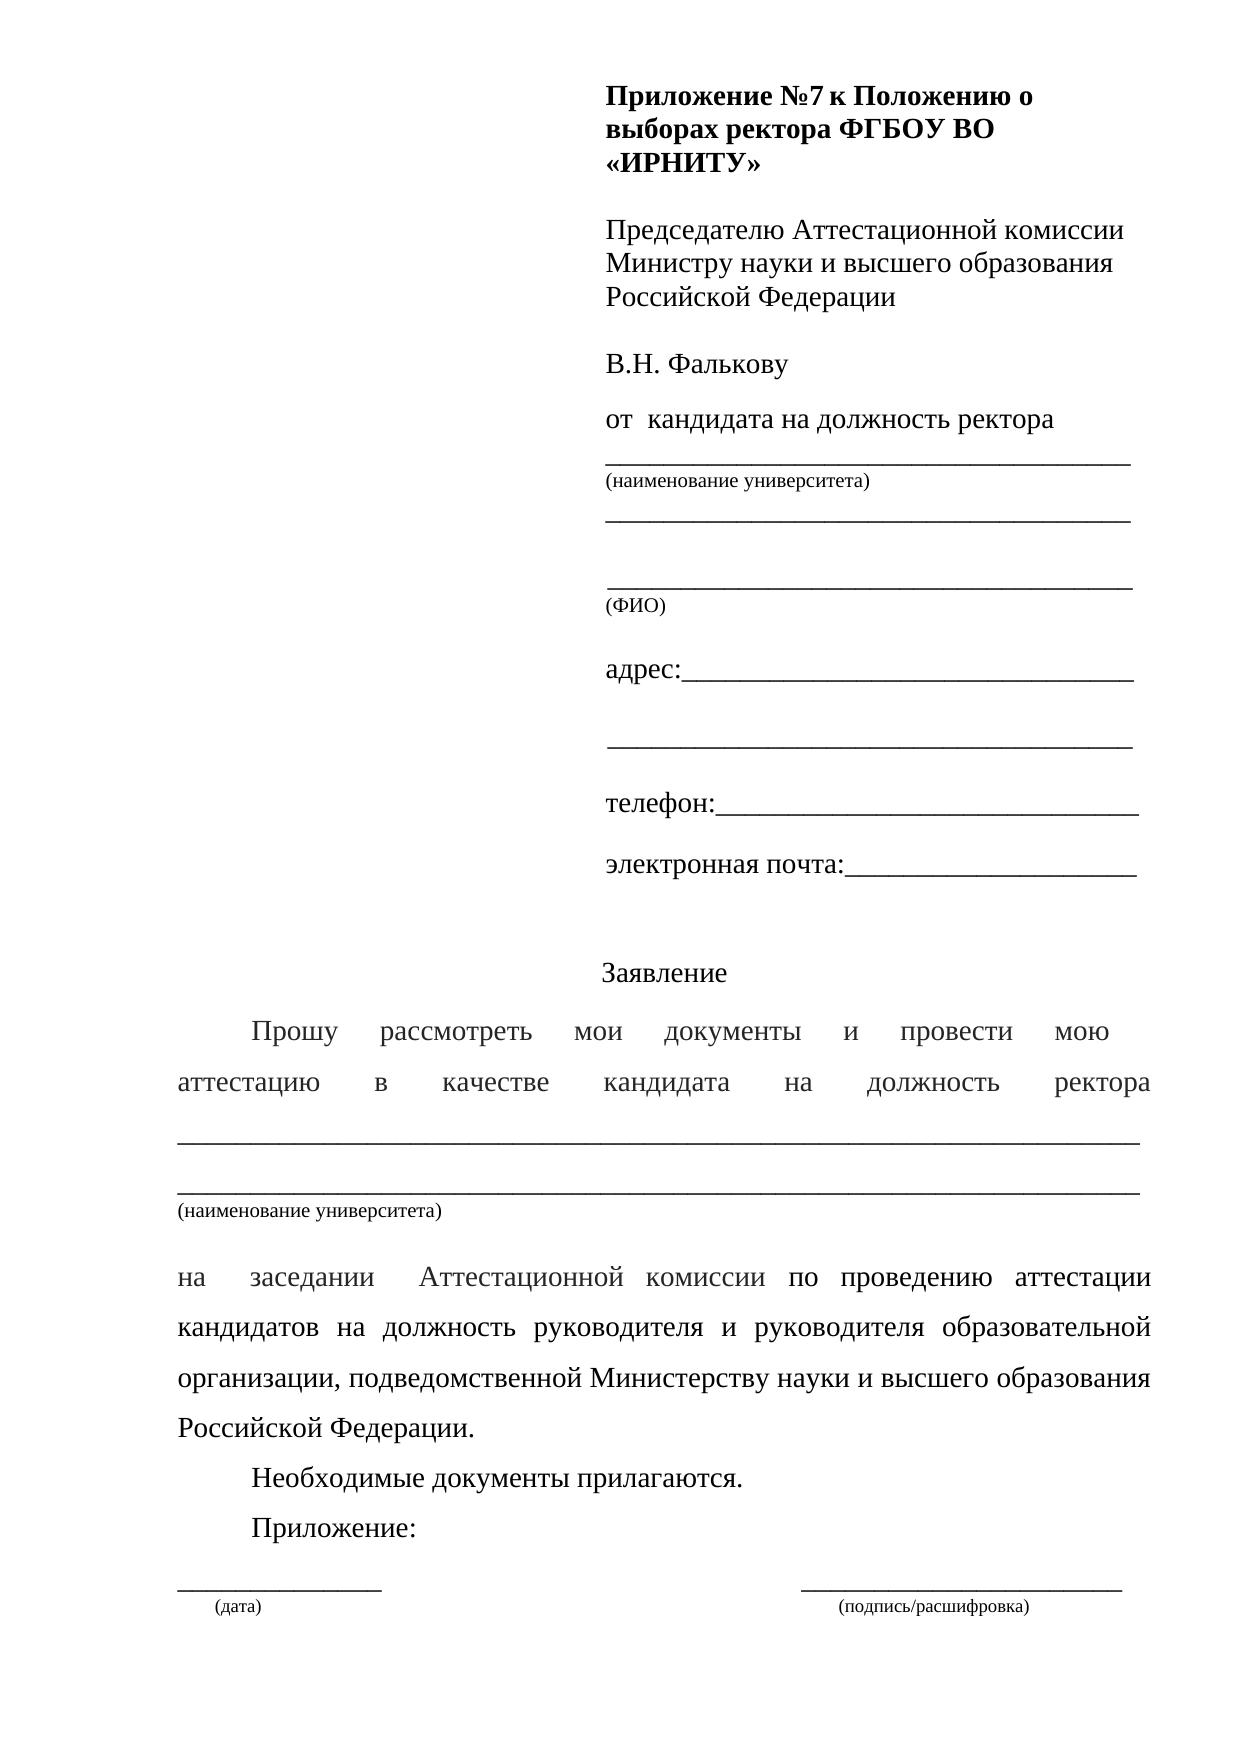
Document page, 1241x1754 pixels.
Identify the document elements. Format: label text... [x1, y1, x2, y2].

text Председателю Аттестационной комиссии [605, 212, 1152, 246]
text Прошу рассмотреть мои документы и провести мою аттестацию в качестве кандидата на должность ректора __________________________________________________________________ [177, 1013, 1152, 1148]
text от кандидата на должность ректора [605, 401, 1152, 435]
text Необходимые документы прилагаются. [177, 1460, 1152, 1494]
text ____________________________________ [177, 559, 1152, 593]
text __________________________________________________________________ [177, 1164, 1152, 1198]
text ______________ ______________________ [177, 1561, 1152, 1594]
text электронная почта:____________________ [605, 846, 1152, 880]
text на заседании Аттестационной комиссии по проведению аттестации кандидатов на должность руководителя и руководителя образовательной организации, подведомственной Министерству науки и высшего образования Российской Федерации. [177, 1259, 1152, 1443]
text адрес:_______________________________ [605, 651, 1152, 684]
text телефон:_____________________________ [605, 785, 1152, 818]
text (дата) (подпись/расшифровка) [177, 1594, 1152, 1616]
text (наименование университета) [605, 468, 1152, 492]
text Заявление [177, 955, 1152, 988]
text Министру науки и высшего образования Российской Федерации [605, 246, 1152, 313]
text ____________________________________ [177, 718, 1152, 751]
text выборах ректора ФГБОУ ВО «ИРНИТУ» [605, 111, 1152, 178]
text (наименование университета) [177, 1198, 1152, 1222]
text (ФИО) [605, 593, 1152, 617]
text Приложение: [177, 1511, 1152, 1544]
text Приложение №7 к Положению о [605, 78, 1152, 111]
text ____________________________________ [605, 435, 1152, 468]
text ____________________________________ [605, 492, 1152, 526]
text В.Н. Фалькову [605, 346, 1152, 380]
